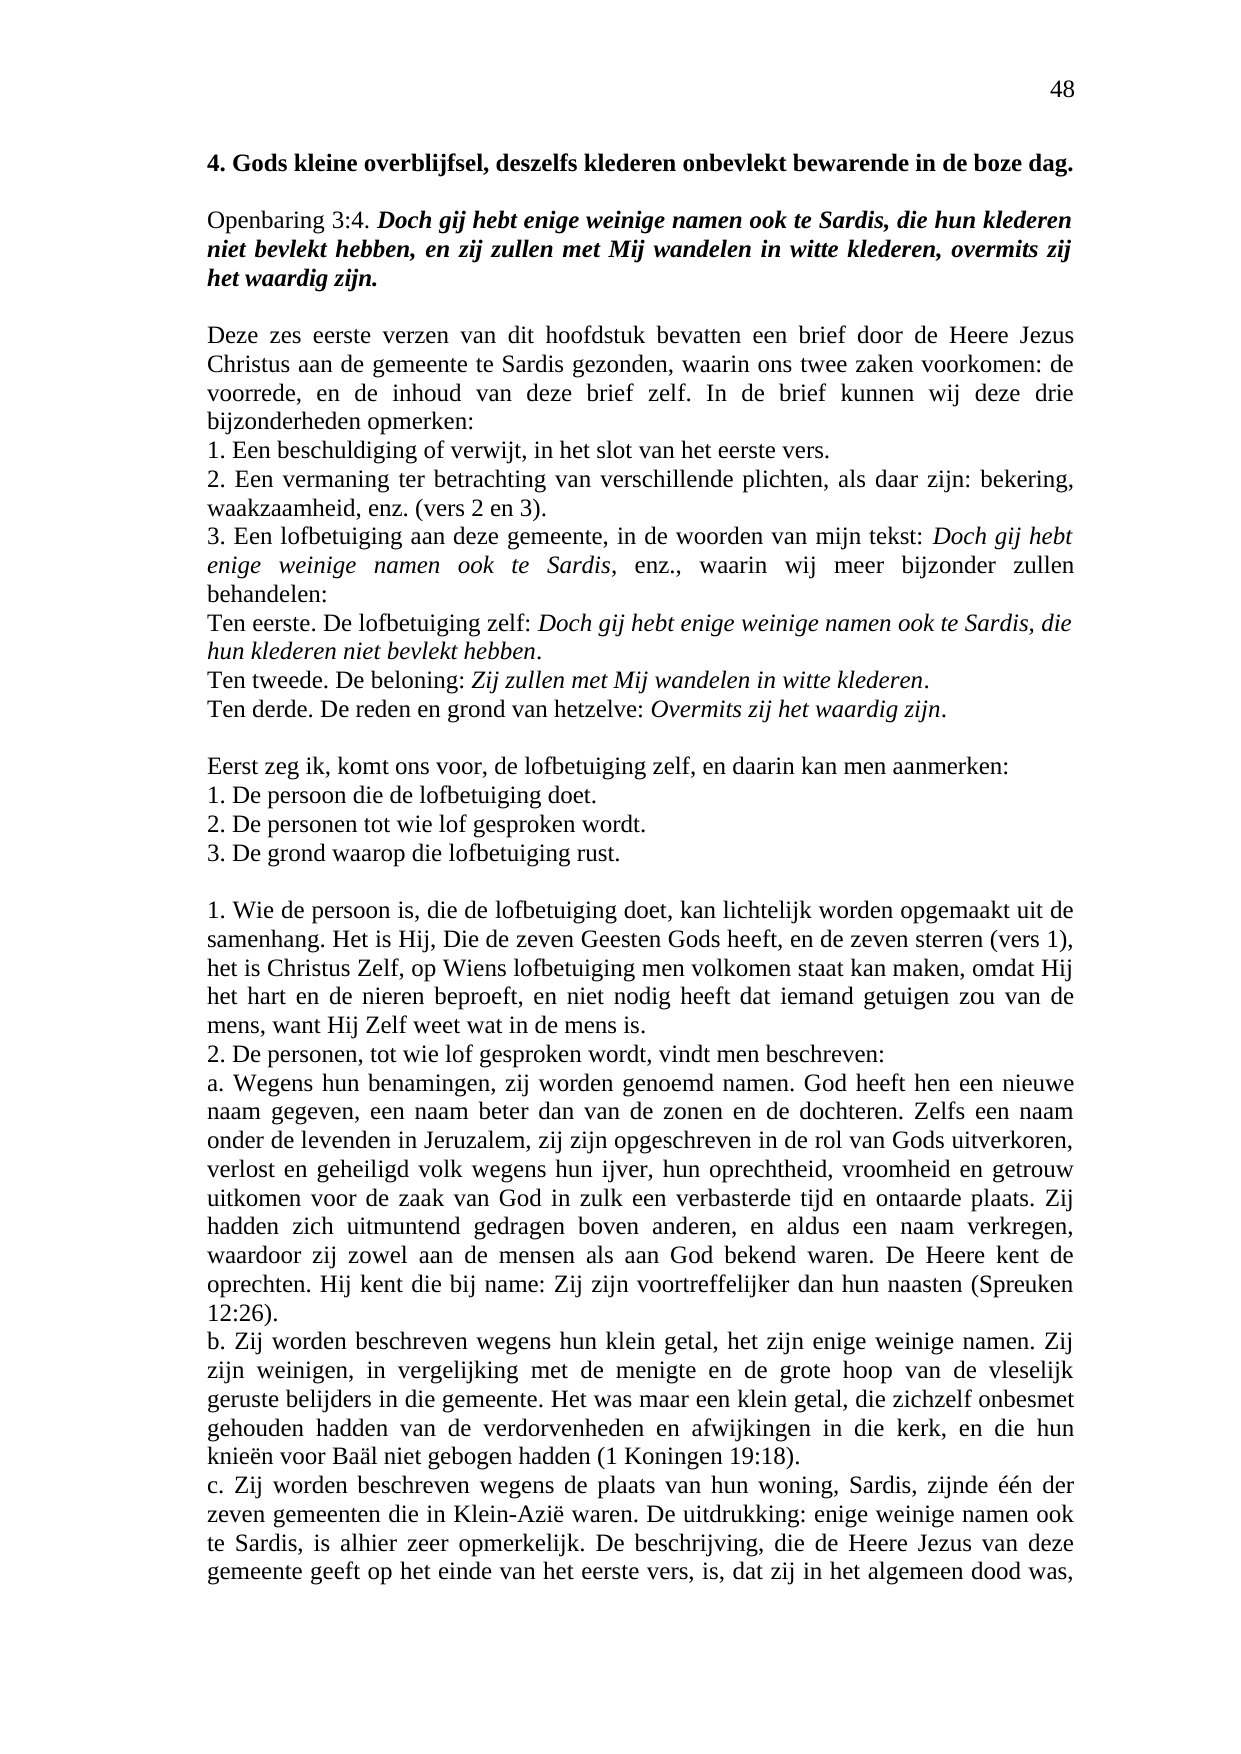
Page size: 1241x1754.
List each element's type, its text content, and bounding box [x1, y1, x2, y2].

text 1. Wie de persoon is, die de lofbetuiging doet, kan lichtelijk worden opgemaakt uit de samenhang. Het is Hij, Die de zeven Geesten Gods heeft, en de zeven sterren (vers 1), het is Christus Zelf, op Wiens lofbetuiging men volkomen staat kan maken, omdat Hij het hart en de nieren beproeft, en niet nodig heeft dat iemand getuigen zou van de mens, want Hij Zelf weet wat in de mens is. [207, 895, 1075, 1039]
text Ten tweede. De beloning: Zij zullen met Mij wandelen in witte klederen. [207, 665, 1075, 694]
text Ten derde. De reden en grond van hetzelve: Overmits zij het waardig zijn. [207, 694, 1075, 723]
text Ten eerste. De lofbetuiging zelf: Doch gij hebt enige weinige namen ook te Sardis, die hun klederen niet bevlekt hebben. [207, 608, 1075, 665]
text 2. Een vermaning ter betrachting van verschillende plichten, als daar zijn: bekering, waakzaamheid, enz. (vers 2 en 3). [207, 464, 1075, 521]
text 2. De personen, tot wie lof gesproken wordt, vindt men beschreven: [207, 1039, 1075, 1068]
text 1. De persoon die de lofbetuiging doet. [207, 780, 1075, 809]
text 1. Een beschuldiging of verwijt, in het slot van het eerste vers. [207, 435, 1075, 464]
text 2. De personen tot wie lof gesproken wordt. [207, 809, 1075, 838]
text a. Wegens hun benamingen, zij worden genoemd namen. God heeft hen een nieuwe naam gegeven, een naam beter dan van de zonen en de dochteren. Zelfs een naam onder de levenden in Jeruzalem, zij zijn opgeschreven in de rol van Gods uitverkoren, verlost en geheiligd volk wegens hun ijver, hun oprechtheid, vroomheid en getrouw uitkomen voor de zaak van God in zulk een verbasterde tijd en ontaarde plaats. Zij hadden zich uitmuntend gedragen boven anderen, en aldus een naam verkregen, waardoor zij zowel aan de mensen als aan God bekend waren. De Heere kent de oprechten. Hij kent die bij name: Zij zijn voortreffelijker dan hun naasten (Spreuken 12:26). [207, 1068, 1075, 1326]
text 4. Gods kleine overblijfsel, deszelfs klederen onbevlekt bewarende in de boze dag. [207, 148, 1075, 176]
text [207, 1470, 1075, 1585]
text Openbaring 3:4. Doch gij hebt enige weinige namen ook te Sardis, die hun klederen niet bevlekt hebben, en zij zullen met Mij wandelen in witte klederen, overmits zij het waardig zijn. [207, 205, 1075, 291]
text 3. Een lofbetuiging aan deze gemeente, in de woorden van mijn tekst: Doch gij hebt enige weinige namen ook te Sardis, enz., waarin wij meer bijzonder zullen behandelen: [207, 521, 1075, 608]
text b. Zij worden beschreven wegens hun klein getal, het zijn enige weinige namen. Zij zijn weinigen, in vergelijking met de menigte en de grote hoop van de vleselijk geruste belijders in die gemeente. Het was maar een klein getal, die zichzelf onbesmet gehouden hadden van de verdorvenheden en afwijkingen in die kerk, en die hun knieën voor Baäl niet gebogen hadden (1 Koningen 19:18). [207, 1326, 1075, 1470]
text Eerst zeg ik, komt ons voor, de lofbetuiging zelf, en daarin kan men aanmerken: [207, 751, 1075, 780]
text Deze zes eerste verzen van dit hoofdstuk bevatten een brief door de Heere Jezus Christus aan de gemeente te Sardis gezonden, waarin ons twee zaken voorkomen: de voorrede, en de inhoud van deze brief zelf. In de brief kunnen wij deze drie bijzonderheden opmerken: [207, 320, 1075, 435]
text 3. De grond waarop die lofbetuiging rust. [207, 838, 1075, 866]
